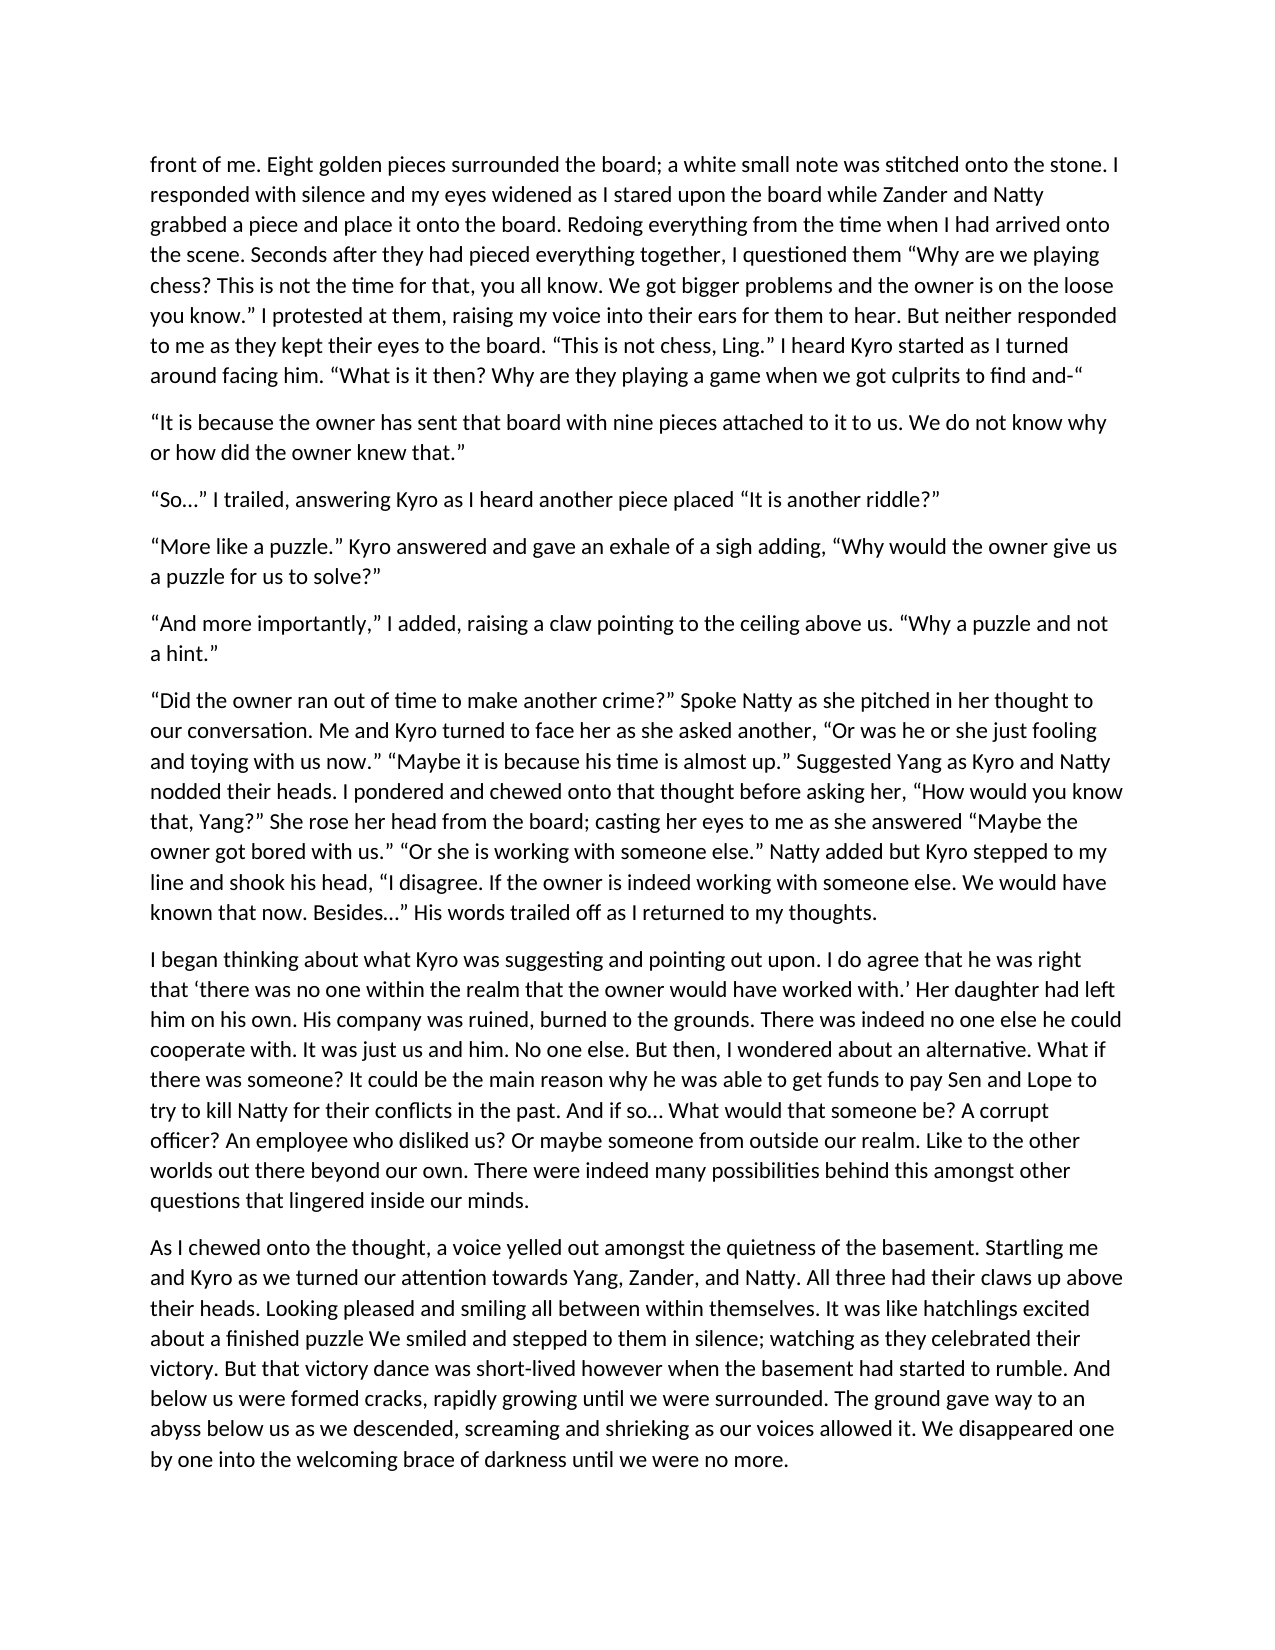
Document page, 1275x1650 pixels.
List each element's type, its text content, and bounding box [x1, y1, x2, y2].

text “And more importantly,” I added, raising a claw pointing to the ceiling above us. “Why a puzzle and not a hint.” [150, 609, 1125, 668]
text I began thinking about what Kyro was suggesting and pointing out upon. I do agree that he was right that ‘there was no one within the realm that the owner would have worked with.’ Her daughter had left him on his own. His company was ruined, burned to the grounds. There was indeed no one else he could cooperate with. It was just us and him. No one else. But then, I wondered about an alternative. What if there was someone? It could be the main reason why he was able to get funds to pay Sen and Lope to try to kill Natty for their conflicts in the past. And if so… What would that someone be? A corrupt officer? An employee who disliked us? Or maybe someone from outside our realm. Like to the other worlds out there beyond our own. There were indeed many possibilities behind this amongst other questions that lingered inside our minds. [150, 945, 1125, 1214]
text “More like a puzzle.” Kyro answered and gave an exhale of a sigh adding, “Why would the owner give us a puzzle for us to solve?” [150, 532, 1125, 591]
text “So…” I trailed, answering Kyro as I heard another piece placed “It is another riddle?” [150, 485, 1125, 513]
text As I chewed onto the thought, a voice yelled out amongst the quietness of the basement. Startling me and Kyro as we turned our attention towards Yang, Zander, and Natty. All three had their claws up above their heads. Looking pleased and smiling all between within themselves. It was like hatchlings excited about a finished puzzle We smiled and stepped to them in silence; watching as they celebrated their victory. But that victory dance was short-lived however when the basement had started to rumble. And below us were formed cracks, rapidly growing until we were surrounded. The ground gave way to an abyss below us as we descended, screaming and shrieking as our voices allowed it. We disappeared one by one into the welcoming brace of darkness until we were no more. [150, 1233, 1125, 1473]
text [150, 150, 1125, 389]
text “Did the owner ran out of time to make another crime?” Spoke Natty as she pitched in her thought to our conversation. Me and Kyro turned to face her as she asked another, “Or was he or she just fooling and toying with us now.” “Maybe it is because his time is almost up.” Suggested Yang as Kyro and Natty nodded their heads. I pondered and chewed onto that thought before asking her, “How would you know that, Yang?” She rose her head from the board; casting her eyes to me as she answered “Maybe the owner got bored with us.” “Or she is working with someone else.” Natty added but Kyro stepped to my line and shook his head, “I disagree. If the owner is indeed working with someone else. We would have known that now. Besides…” His words trailed off as I returned to my thoughts. [150, 686, 1125, 926]
text “It is because the owner has sent that board with nine pieces attached to it to us. We do not know why or how did the owner knew that.” [150, 408, 1125, 467]
